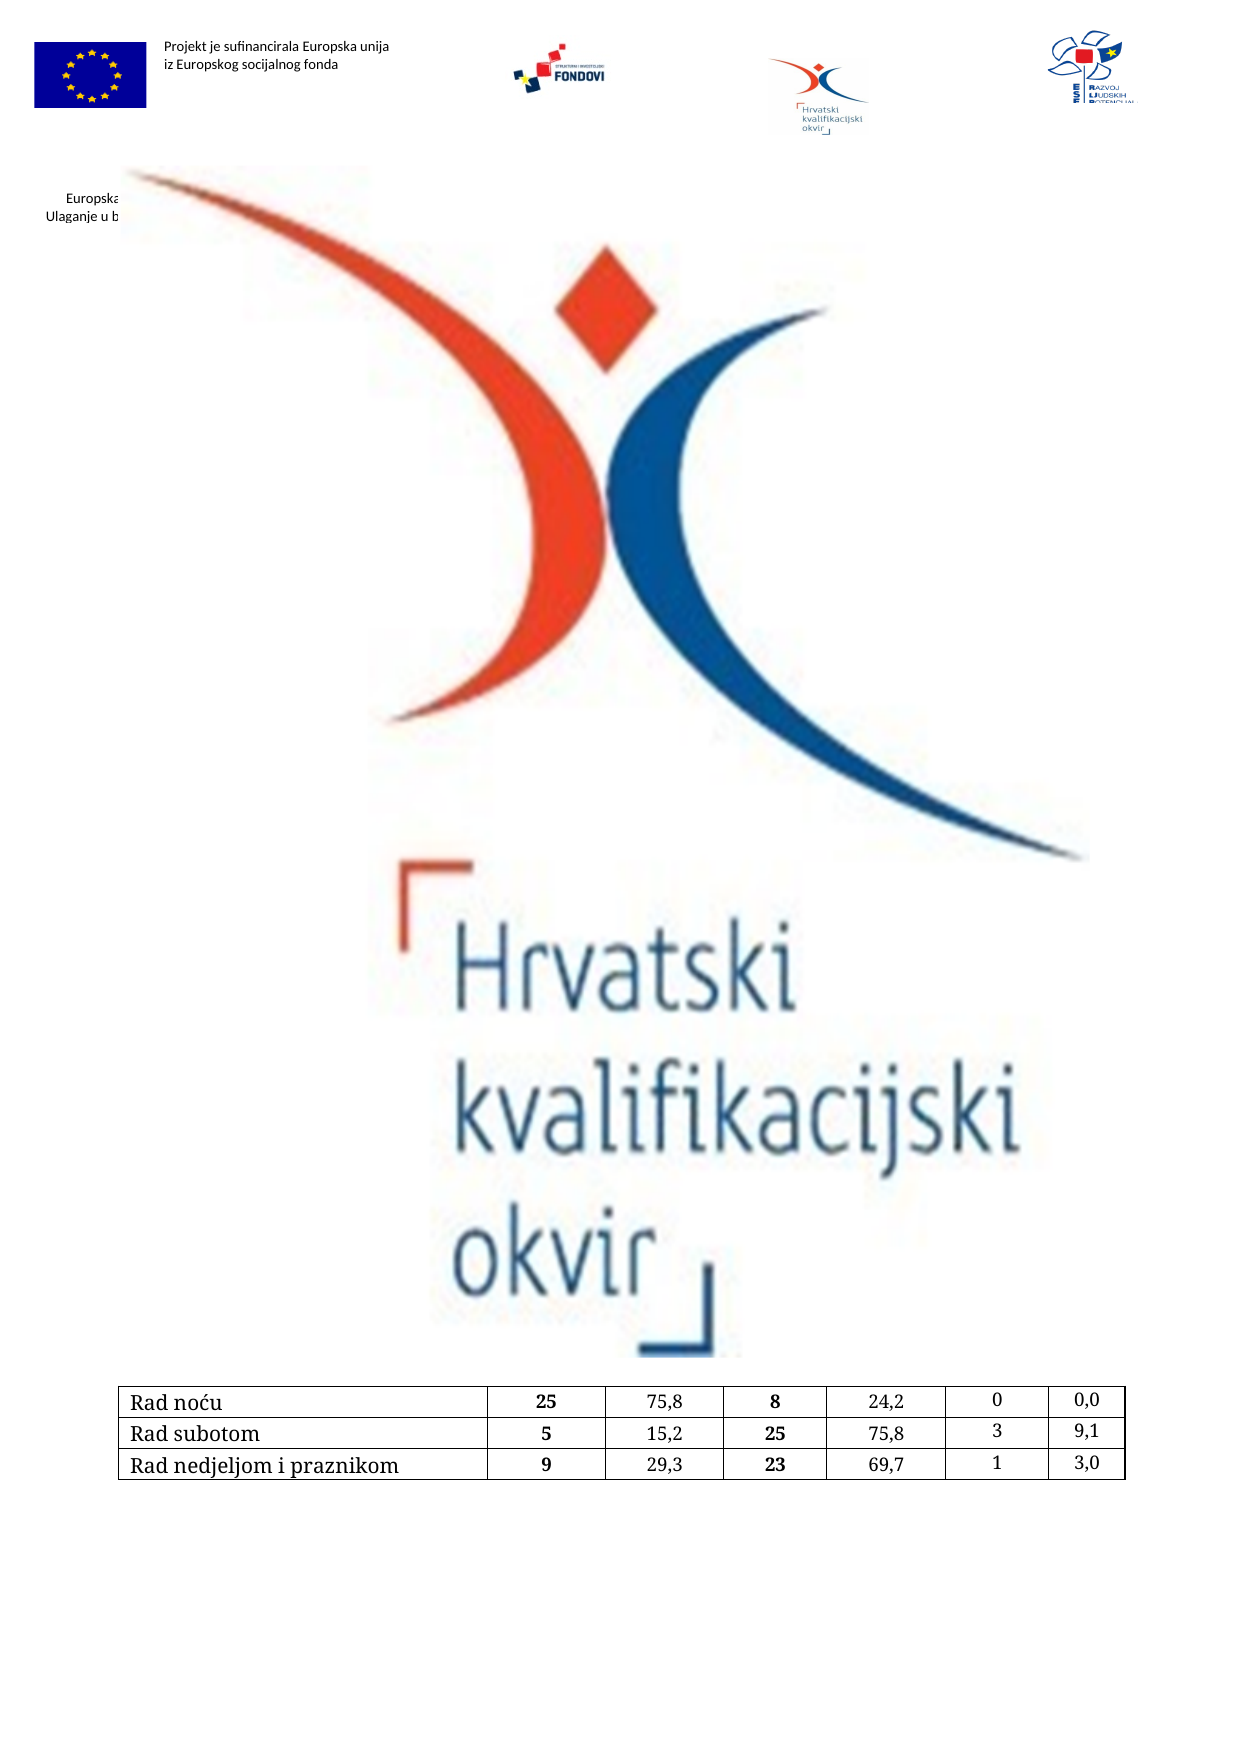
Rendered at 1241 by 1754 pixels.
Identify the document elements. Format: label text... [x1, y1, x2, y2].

table_cell 1 [946, 1449, 1048, 1479]
table_cell 9,1 [1049, 1418, 1124, 1448]
table_cell 75,8 [827, 1418, 945, 1448]
picture [118, 163, 1093, 1361]
picture [34, 42, 147, 108]
table_cell 9 [488, 1449, 605, 1479]
table_cell Rad nedjeljom i praznikom [119, 1449, 487, 1479]
table_cell 75,8 [606, 1387, 723, 1417]
picture [767, 58, 869, 135]
table_cell 0 [946, 1387, 1048, 1417]
table_cell 69,7 [827, 1449, 945, 1479]
table_cell 23 [724, 1449, 826, 1479]
table_cell 29,3 [606, 1449, 723, 1479]
picture [503, 35, 612, 105]
table_cell 25 [724, 1418, 826, 1448]
table_cell 15,2 [606, 1418, 723, 1448]
table_cell 0,0 [1049, 1387, 1124, 1417]
table_cell 8 [724, 1387, 826, 1417]
table_cell Rad subotom [119, 1418, 487, 1448]
table_cell 3,0 [1049, 1449, 1124, 1479]
table_cell Rad noću [119, 1387, 487, 1417]
table_cell 25 [488, 1387, 605, 1417]
table_cell 24,2 [827, 1387, 945, 1417]
picture [1046, 30, 1138, 102]
table_cell 5 [488, 1418, 605, 1448]
table_cell 3 [946, 1418, 1048, 1448]
